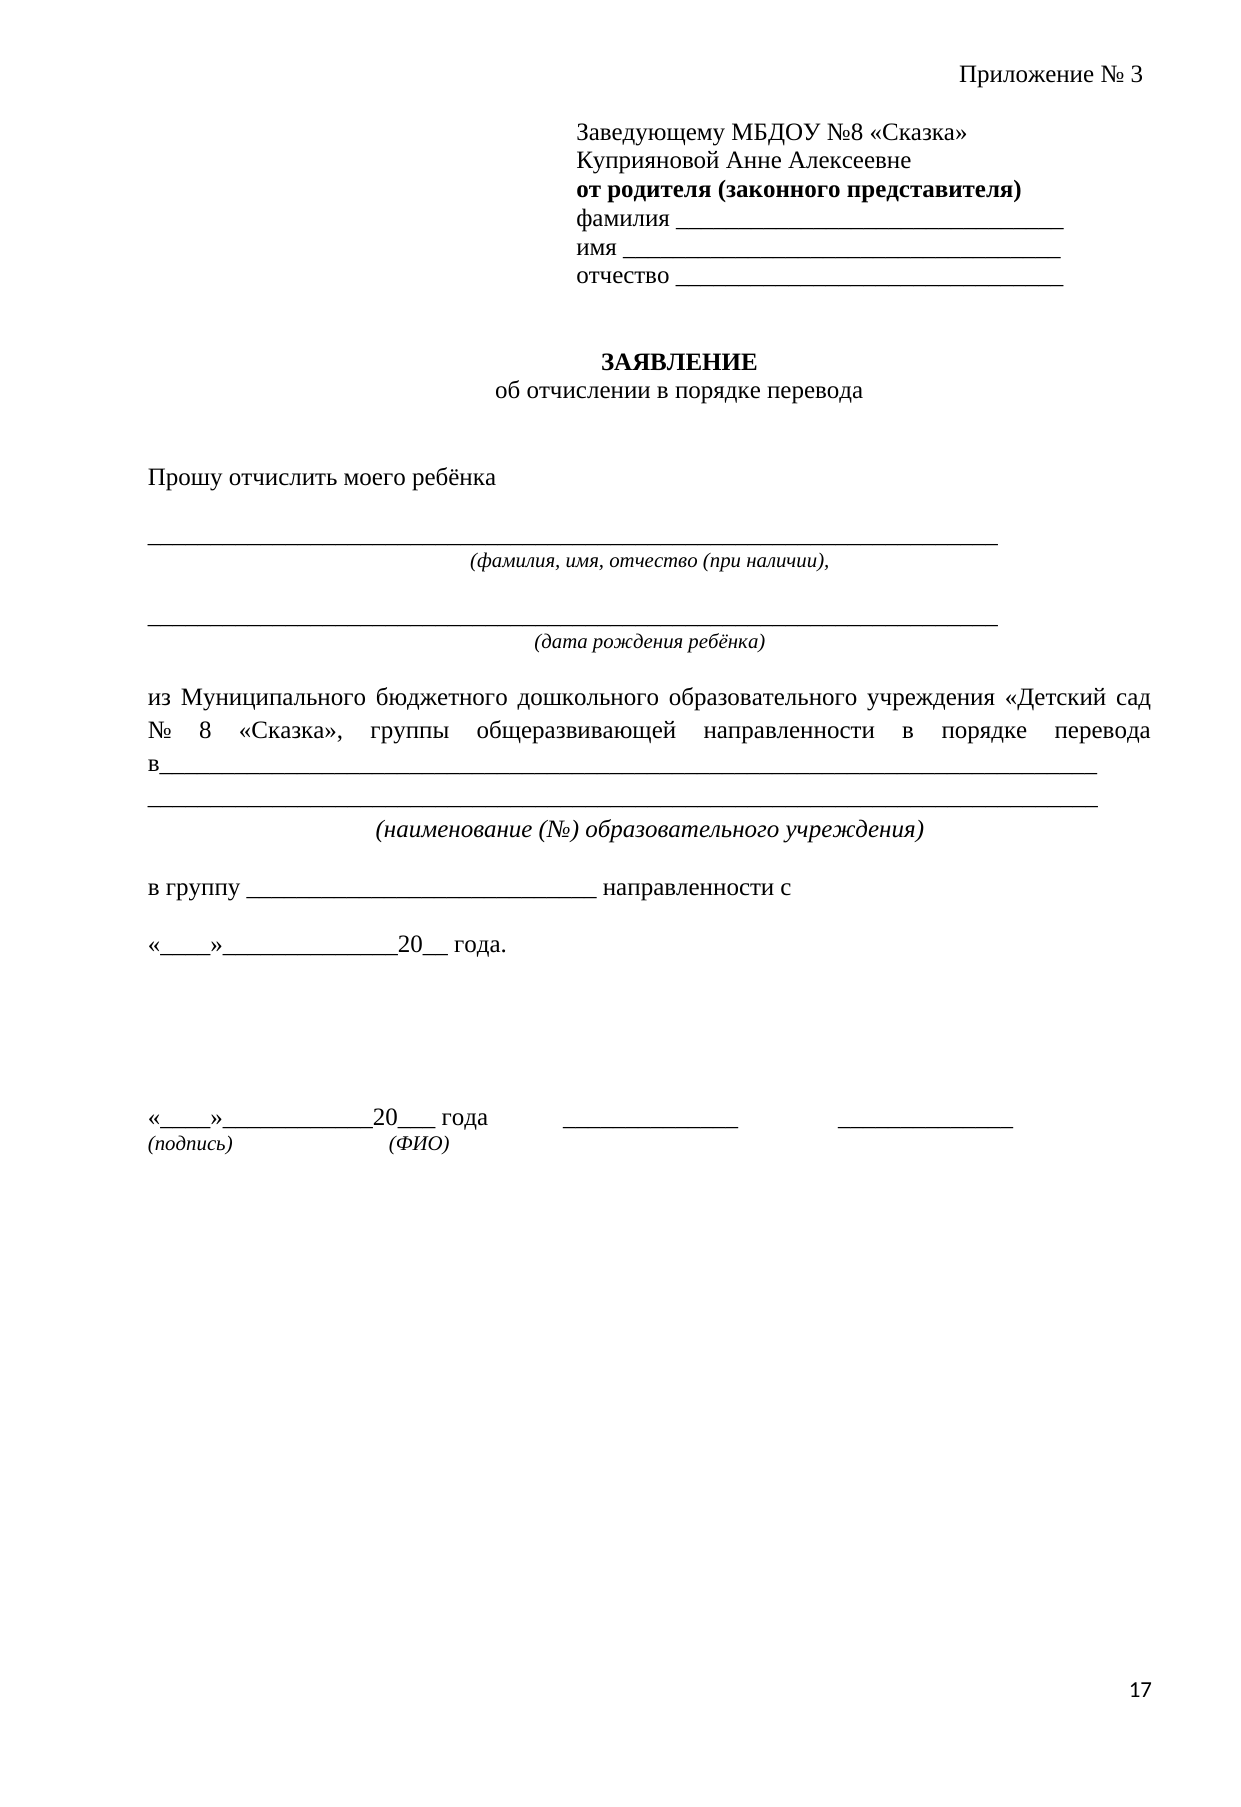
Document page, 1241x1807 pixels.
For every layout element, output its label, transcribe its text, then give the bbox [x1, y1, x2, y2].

text «____»____________20___ года ______________ ______________ [148, 1102, 1152, 1131]
text (фамилия, имя, отчество (при наличии), [148, 548, 1152, 572]
text Прошу отчислить моего ребёнка [148, 462, 1152, 490]
text «____»______________20__ года. [148, 929, 1152, 958]
text ____________________________________________________________________ [148, 601, 1152, 629]
text фамилия _______________________________ [576, 203, 1182, 232]
text об отчислении в порядке перевода [148, 375, 1152, 404]
text из Муниципального бюджетного дошкольного образовательного учреждения «Детский сад № 8 «Сказка», группы общеразвивающей направленности в порядке перевода в___________________________________________________________________________ ____________________________________________________________________________ [148, 682, 1152, 810]
text в группу ____________________________ направленности с [148, 872, 1152, 901]
text (наименование (№) образовательного учреждения) [148, 814, 1152, 843]
text ЗАЯВЛЕНИЕ [148, 347, 1152, 375]
text Приложение № 3 [885, 59, 1182, 88]
text от родителя (законного представителя) [576, 174, 1182, 203]
text (подпись) (ФИО) [148, 1131, 1152, 1154]
text имя ___________________________________ [576, 232, 1182, 260]
text (дата рождения ребёнка) [148, 629, 1152, 653]
text Заведующему МБДОУ №8 «Сказка» [576, 117, 1182, 145]
text Куприяновой Анне Алексеевне [576, 145, 1182, 174]
text отчество _______________________________ [576, 260, 1182, 289]
text ____________________________________________________________________ [148, 519, 1152, 548]
